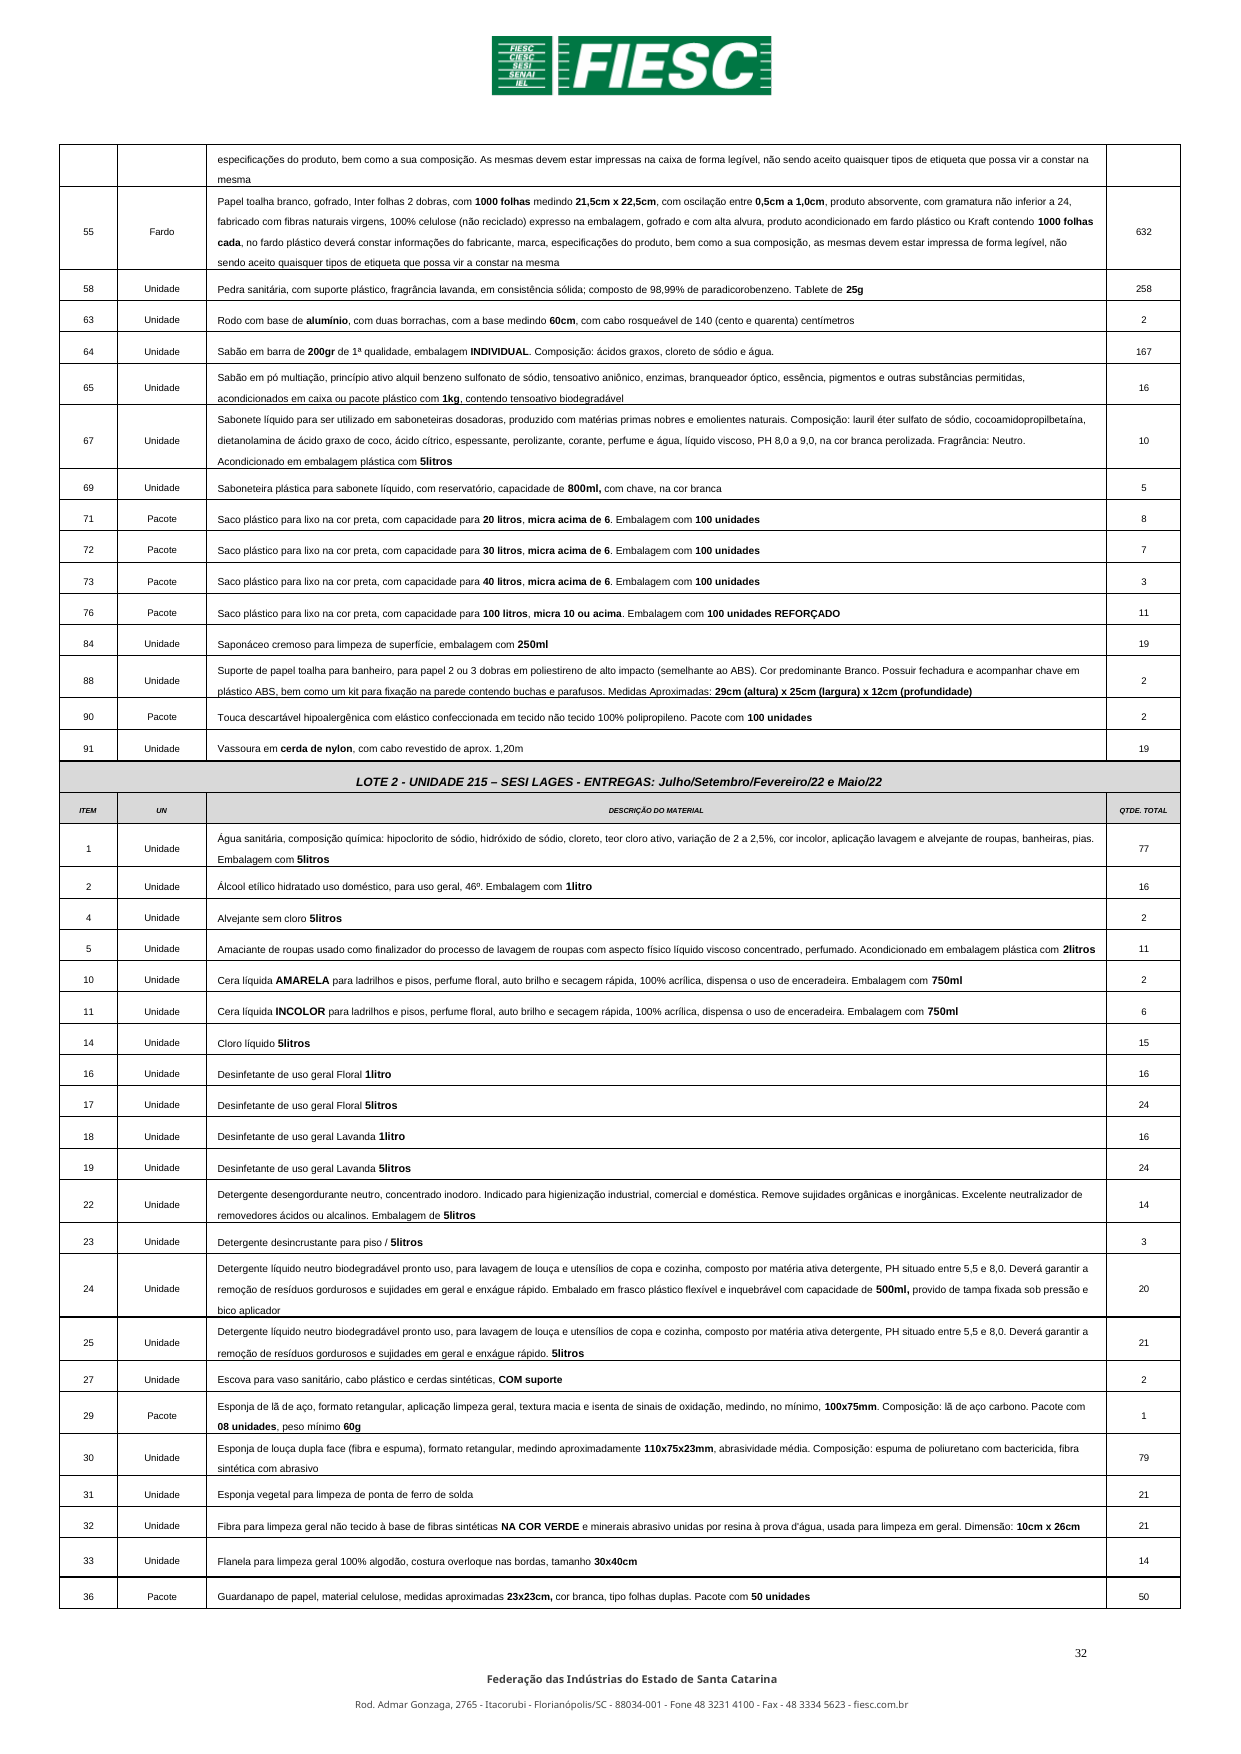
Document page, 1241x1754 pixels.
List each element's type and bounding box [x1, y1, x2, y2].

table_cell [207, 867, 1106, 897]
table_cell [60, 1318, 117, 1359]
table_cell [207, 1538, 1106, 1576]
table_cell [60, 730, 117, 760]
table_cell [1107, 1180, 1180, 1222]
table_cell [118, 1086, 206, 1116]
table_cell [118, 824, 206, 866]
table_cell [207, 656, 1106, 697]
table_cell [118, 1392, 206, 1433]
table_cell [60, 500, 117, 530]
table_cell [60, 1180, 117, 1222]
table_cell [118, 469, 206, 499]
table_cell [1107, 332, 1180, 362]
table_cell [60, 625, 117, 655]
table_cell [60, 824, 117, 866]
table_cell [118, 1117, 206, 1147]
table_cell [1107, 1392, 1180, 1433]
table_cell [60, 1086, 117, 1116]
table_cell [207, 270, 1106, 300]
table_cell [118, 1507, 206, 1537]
picture [491, 36, 772, 96]
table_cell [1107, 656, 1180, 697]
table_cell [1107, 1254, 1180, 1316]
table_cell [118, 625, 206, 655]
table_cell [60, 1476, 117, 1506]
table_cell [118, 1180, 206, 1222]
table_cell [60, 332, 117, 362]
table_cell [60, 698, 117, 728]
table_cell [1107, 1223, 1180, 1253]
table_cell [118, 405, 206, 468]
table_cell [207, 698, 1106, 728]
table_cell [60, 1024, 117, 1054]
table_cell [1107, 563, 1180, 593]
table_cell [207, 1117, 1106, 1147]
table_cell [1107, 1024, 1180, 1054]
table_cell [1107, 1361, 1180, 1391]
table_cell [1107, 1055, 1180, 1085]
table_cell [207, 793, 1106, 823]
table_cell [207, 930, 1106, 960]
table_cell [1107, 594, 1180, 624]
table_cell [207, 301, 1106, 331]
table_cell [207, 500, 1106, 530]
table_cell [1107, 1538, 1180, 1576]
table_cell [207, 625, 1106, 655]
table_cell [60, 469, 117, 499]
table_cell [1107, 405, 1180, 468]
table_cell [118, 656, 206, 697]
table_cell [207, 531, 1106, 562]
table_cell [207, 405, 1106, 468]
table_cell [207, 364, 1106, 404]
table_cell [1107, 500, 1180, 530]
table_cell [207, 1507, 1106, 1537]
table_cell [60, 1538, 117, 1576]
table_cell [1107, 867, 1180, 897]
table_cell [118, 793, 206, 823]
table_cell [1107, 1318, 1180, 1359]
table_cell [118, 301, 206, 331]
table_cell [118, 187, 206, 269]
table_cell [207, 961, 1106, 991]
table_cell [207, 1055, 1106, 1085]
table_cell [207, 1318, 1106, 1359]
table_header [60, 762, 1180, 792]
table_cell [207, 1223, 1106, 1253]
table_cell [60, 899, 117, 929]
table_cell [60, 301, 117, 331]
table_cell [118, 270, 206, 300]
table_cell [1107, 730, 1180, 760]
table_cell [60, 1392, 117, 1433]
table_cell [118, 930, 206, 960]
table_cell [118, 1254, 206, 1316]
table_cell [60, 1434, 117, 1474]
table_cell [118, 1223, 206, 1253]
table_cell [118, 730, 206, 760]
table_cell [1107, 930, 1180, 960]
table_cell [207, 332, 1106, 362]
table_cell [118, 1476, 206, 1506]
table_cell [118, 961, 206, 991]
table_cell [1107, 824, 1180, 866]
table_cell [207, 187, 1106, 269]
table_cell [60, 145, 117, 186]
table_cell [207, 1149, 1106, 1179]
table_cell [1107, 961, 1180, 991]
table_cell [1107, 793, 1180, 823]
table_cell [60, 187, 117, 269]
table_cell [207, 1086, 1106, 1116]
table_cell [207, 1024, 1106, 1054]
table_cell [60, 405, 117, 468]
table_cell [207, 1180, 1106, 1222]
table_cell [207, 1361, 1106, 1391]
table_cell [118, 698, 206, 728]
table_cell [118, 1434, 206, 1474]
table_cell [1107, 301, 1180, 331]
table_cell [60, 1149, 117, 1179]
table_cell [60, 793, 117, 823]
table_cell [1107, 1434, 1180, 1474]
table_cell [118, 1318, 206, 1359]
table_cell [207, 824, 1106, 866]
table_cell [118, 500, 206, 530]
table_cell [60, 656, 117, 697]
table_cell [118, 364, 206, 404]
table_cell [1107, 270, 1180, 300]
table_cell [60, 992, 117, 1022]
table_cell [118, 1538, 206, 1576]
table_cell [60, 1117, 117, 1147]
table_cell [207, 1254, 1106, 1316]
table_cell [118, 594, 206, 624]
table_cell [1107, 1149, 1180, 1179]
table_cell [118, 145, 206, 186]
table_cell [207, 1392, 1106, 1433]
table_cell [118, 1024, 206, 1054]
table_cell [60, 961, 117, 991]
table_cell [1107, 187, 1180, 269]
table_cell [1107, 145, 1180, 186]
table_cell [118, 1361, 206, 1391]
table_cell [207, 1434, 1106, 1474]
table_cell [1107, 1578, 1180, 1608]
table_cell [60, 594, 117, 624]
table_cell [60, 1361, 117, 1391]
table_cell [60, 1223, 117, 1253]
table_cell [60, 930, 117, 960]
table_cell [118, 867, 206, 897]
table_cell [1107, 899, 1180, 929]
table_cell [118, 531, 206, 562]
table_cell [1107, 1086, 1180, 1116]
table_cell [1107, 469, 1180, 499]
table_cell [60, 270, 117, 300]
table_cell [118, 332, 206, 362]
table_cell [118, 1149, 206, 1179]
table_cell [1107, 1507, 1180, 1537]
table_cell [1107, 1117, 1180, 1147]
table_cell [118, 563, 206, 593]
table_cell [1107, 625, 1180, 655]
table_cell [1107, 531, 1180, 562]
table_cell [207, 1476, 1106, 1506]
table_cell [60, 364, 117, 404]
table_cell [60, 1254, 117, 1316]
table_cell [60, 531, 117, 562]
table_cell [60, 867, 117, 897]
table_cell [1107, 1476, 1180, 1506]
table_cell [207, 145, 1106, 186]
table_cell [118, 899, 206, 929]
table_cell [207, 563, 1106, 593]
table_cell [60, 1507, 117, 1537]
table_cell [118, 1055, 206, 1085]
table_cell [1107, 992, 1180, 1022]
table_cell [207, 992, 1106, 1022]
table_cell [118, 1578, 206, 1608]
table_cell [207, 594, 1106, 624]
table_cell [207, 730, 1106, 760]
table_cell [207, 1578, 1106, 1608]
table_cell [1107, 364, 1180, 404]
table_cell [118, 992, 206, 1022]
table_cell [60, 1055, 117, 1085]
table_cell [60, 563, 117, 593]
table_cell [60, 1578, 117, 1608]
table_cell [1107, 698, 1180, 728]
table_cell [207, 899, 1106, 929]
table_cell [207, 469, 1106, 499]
